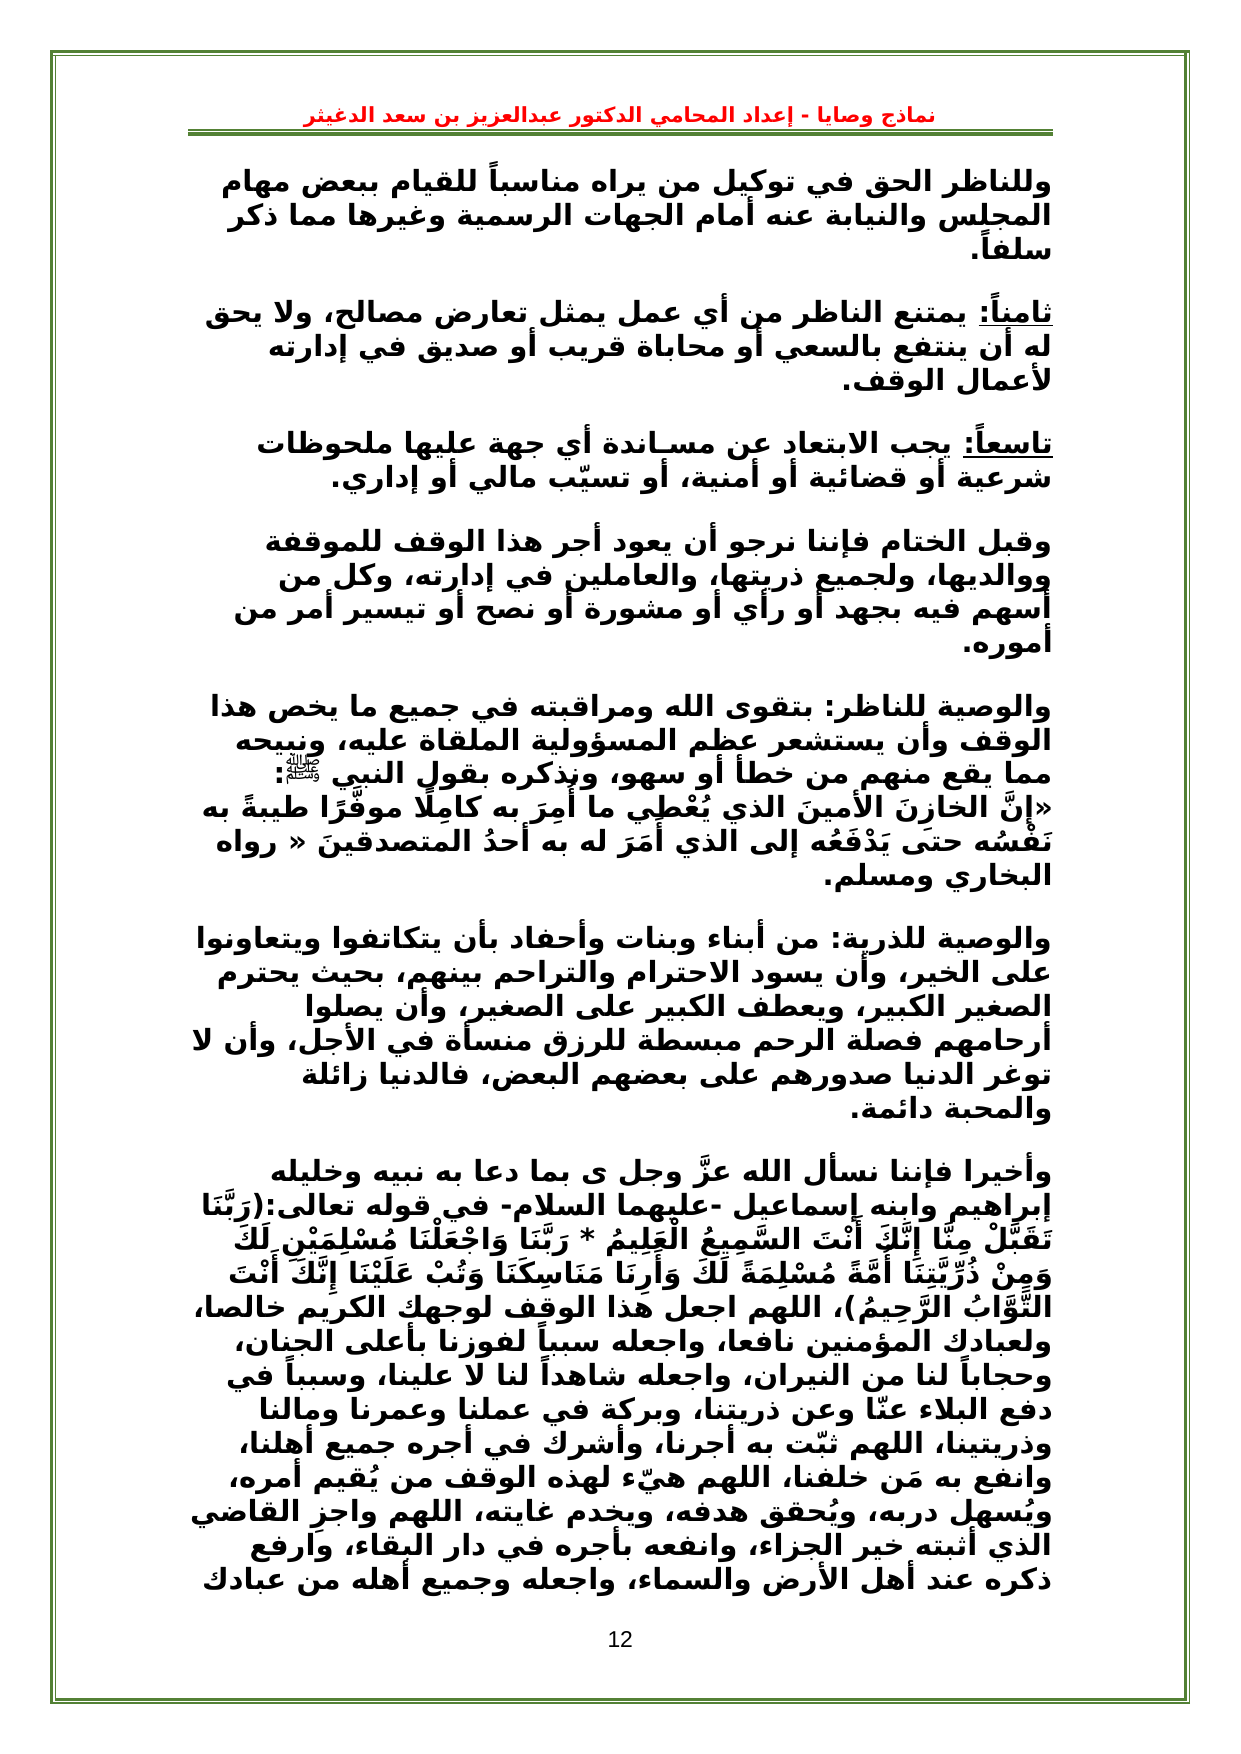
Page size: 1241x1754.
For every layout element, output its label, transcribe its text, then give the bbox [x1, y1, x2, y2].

text وللناظر الحق في توكيل من يراه مناسباً للقيام ببعض مهام المجلس والنيابة عنه أمام الجهات الرسمية وغيرها مما ذكر سلفاً. [187, 165, 1053, 267]
text ثامناً: يمتنع الناظر من أي عمل يمثل تعارض مصالح، ولا يحق له أن ينتفع بالسعي أو محاباة قريب أو صديق في إدارته لأعمال الوقف. [187, 296, 1053, 398]
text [187, 1155, 1053, 1596]
text تاسعاً: يجب الابتعاد عن مسـاندة أي جهة عليها ملحوظات شرعية أو قضائية أو أمنية، أو تسيّب مالي أو إداري. [187, 427, 1053, 495]
text وقبل الختام فإننا نرجو أن يعود أجر هذا الوقف للموقفة ووالديها، ولجميع ذريتها، والعاملين في إدارته، وكل من أسهم فيه بجهد أو رأي أو مشورة أو نصح أو تيسير أمر من أموره. [187, 524, 1053, 660]
text والوصية للناظر: بتقوى الله ومراقبته في جميع ما يخص هذا الوقف وأن يستشعر عظم المسؤولية الملقاة عليه، ونبيحه مما يقع منهم من خطأ أو سهو، ونذكره بقول النبي ﷺ: «إنَّ الخازِنَ الأمينَ الذي يُعْطي ما أُمِرَ به كامِلًا موفَّرًا طيبةً به نَفْسُه حتى يَدْفَعُه إلى الذي أَمَرَ له به أحدُ المتصدقينَ « رواه البخاري ومسلم. [187, 689, 1053, 893]
text والوصية للذرية: من أبناء وبنات وأحفاد بأن يتكاتفوا ويتعاونوا على الخير، وأن يسود الاحترام والتراحم بينهم، بحيث يحترم الصغير الكبير، ويعطف الكبير على الصغير، وأن يصلوا أرحامهم فصلة الرحم مبسطة للرزق منسأة في الأجل، وأن لا توغر الدنيا صدورهم على بعضهم البعض، فالدنيا زائلة والمحبة دائمة. [187, 922, 1053, 1126]
